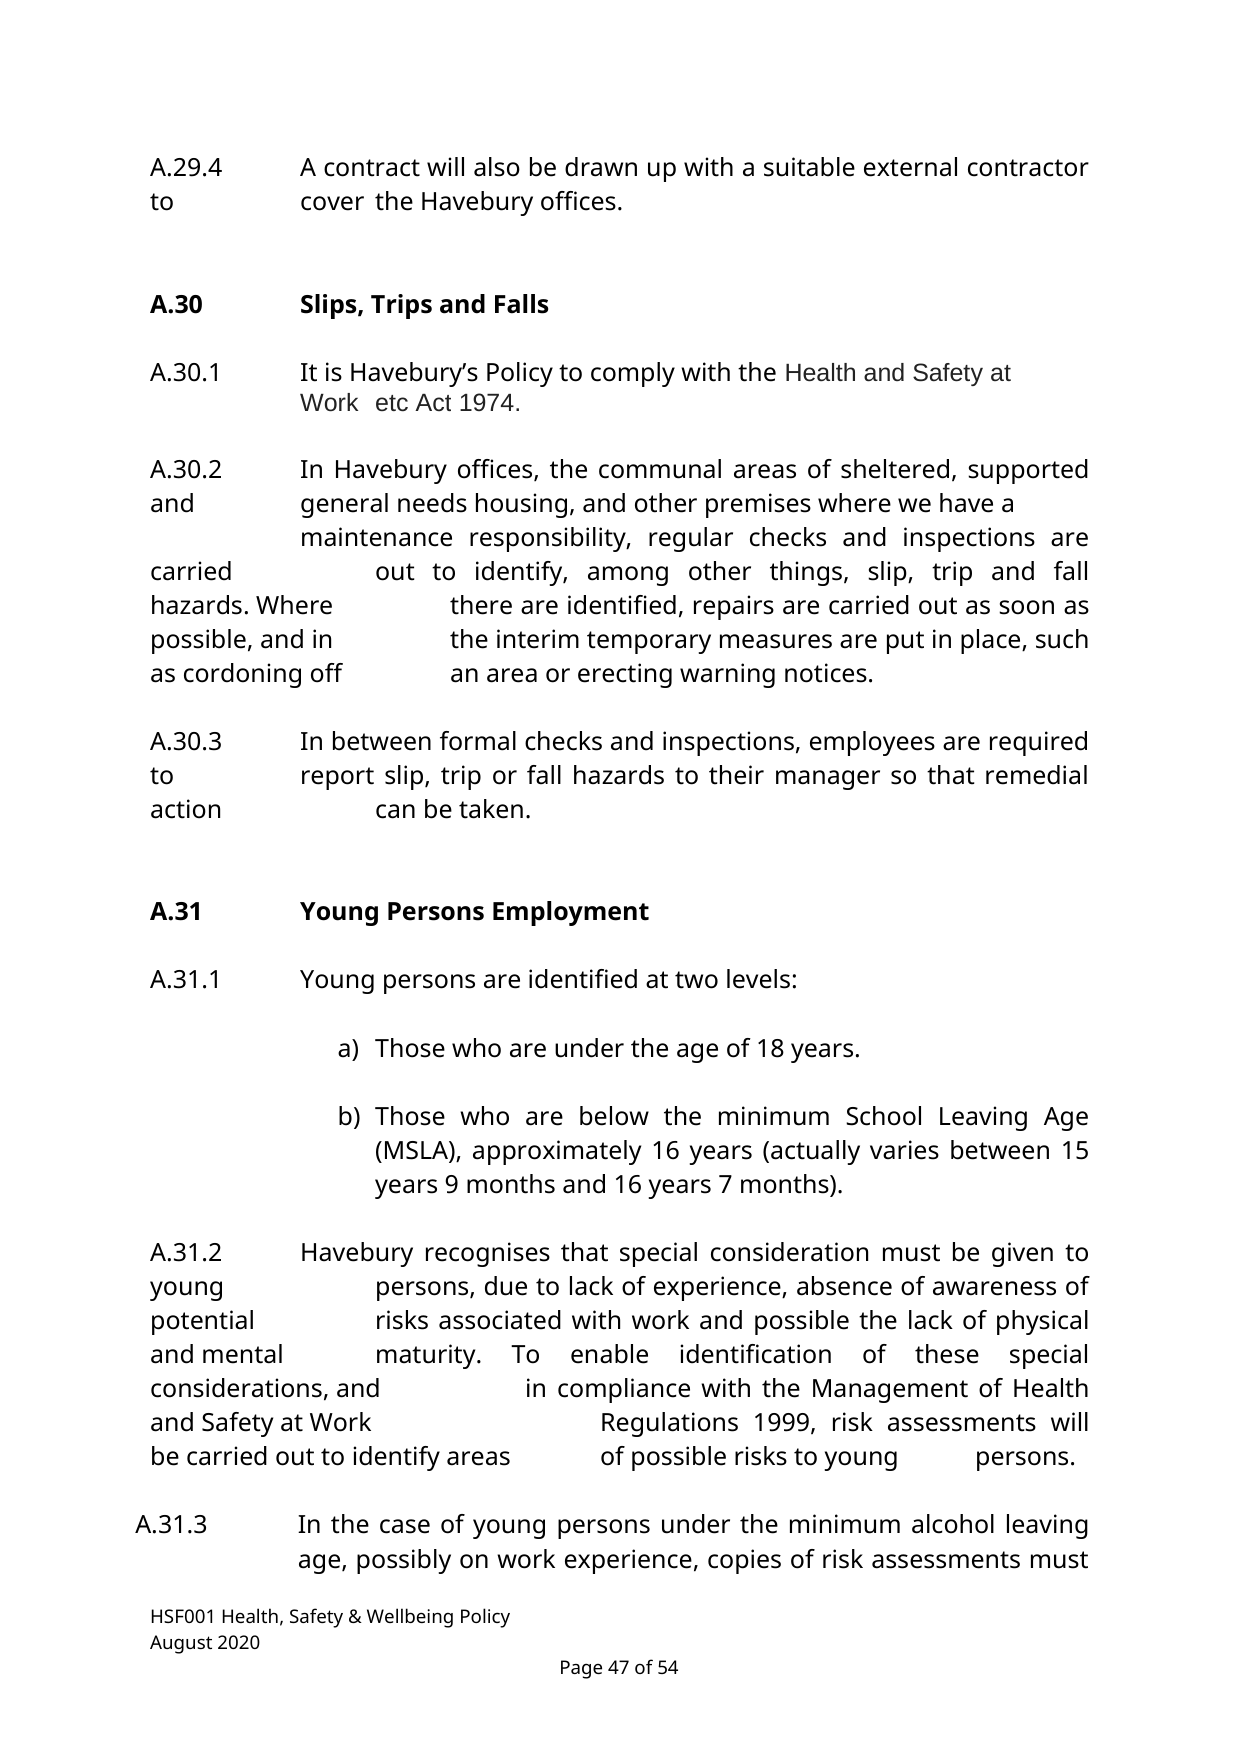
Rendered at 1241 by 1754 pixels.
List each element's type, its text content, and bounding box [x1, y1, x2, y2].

list Those who are under the age of 18 years. [337, 1030, 1090, 1064]
text A.30 Slips, Trips and Falls [150, 286, 1090, 320]
text A.31 Young Persons Employment [150, 894, 1090, 928]
text A.30.2 In Havebury offices, the communal areas of sheltered, supported and general needs housing, and other premises where we have a maintenance responsibility, regular checks and inspections are carried out to identify, among other things, slip, trip and fall hazards. Where there are identified, repairs are carried out as soon as possible, and in the interim temporary measures are put in place, such as cordoning off an area or erecting warning notices. [150, 451, 1090, 690]
text A.31.1 Young persons are identified at two levels: [150, 962, 1090, 996]
list Those who are below the minimum School Leaving Age (MSLA), approximately 16 years (actually varies between 15 years 9 months and 16 years 7 months). [337, 1098, 1090, 1201]
text A.30.3 In between formal checks and inspections, employees are required to report slip, trip or fall hazards to their manager so that remedial action can be taken. [150, 724, 1090, 826]
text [135, 1507, 1090, 1575]
text A.30.1 It is Havebury’s Policy to comply with the Health and Safety at Work etc Act 1974. [150, 354, 1090, 417]
text A.31.2 Havebury recognises that special consideration must be given to young persons, due to lack of experience, absence of awareness of potential risks associated with work and possible the lack of physical and mental maturity. To enable identification of these special considerations, and in compliance with the Management of Health and Safety at Work Regulations 1999, risk assessments will be carried out to identify areas of possible risks to young persons. [150, 1235, 1090, 1473]
text A.29.4 A contract will also be drawn up with a suitable external contractor to cover the Havebury offices. [150, 150, 1090, 218]
